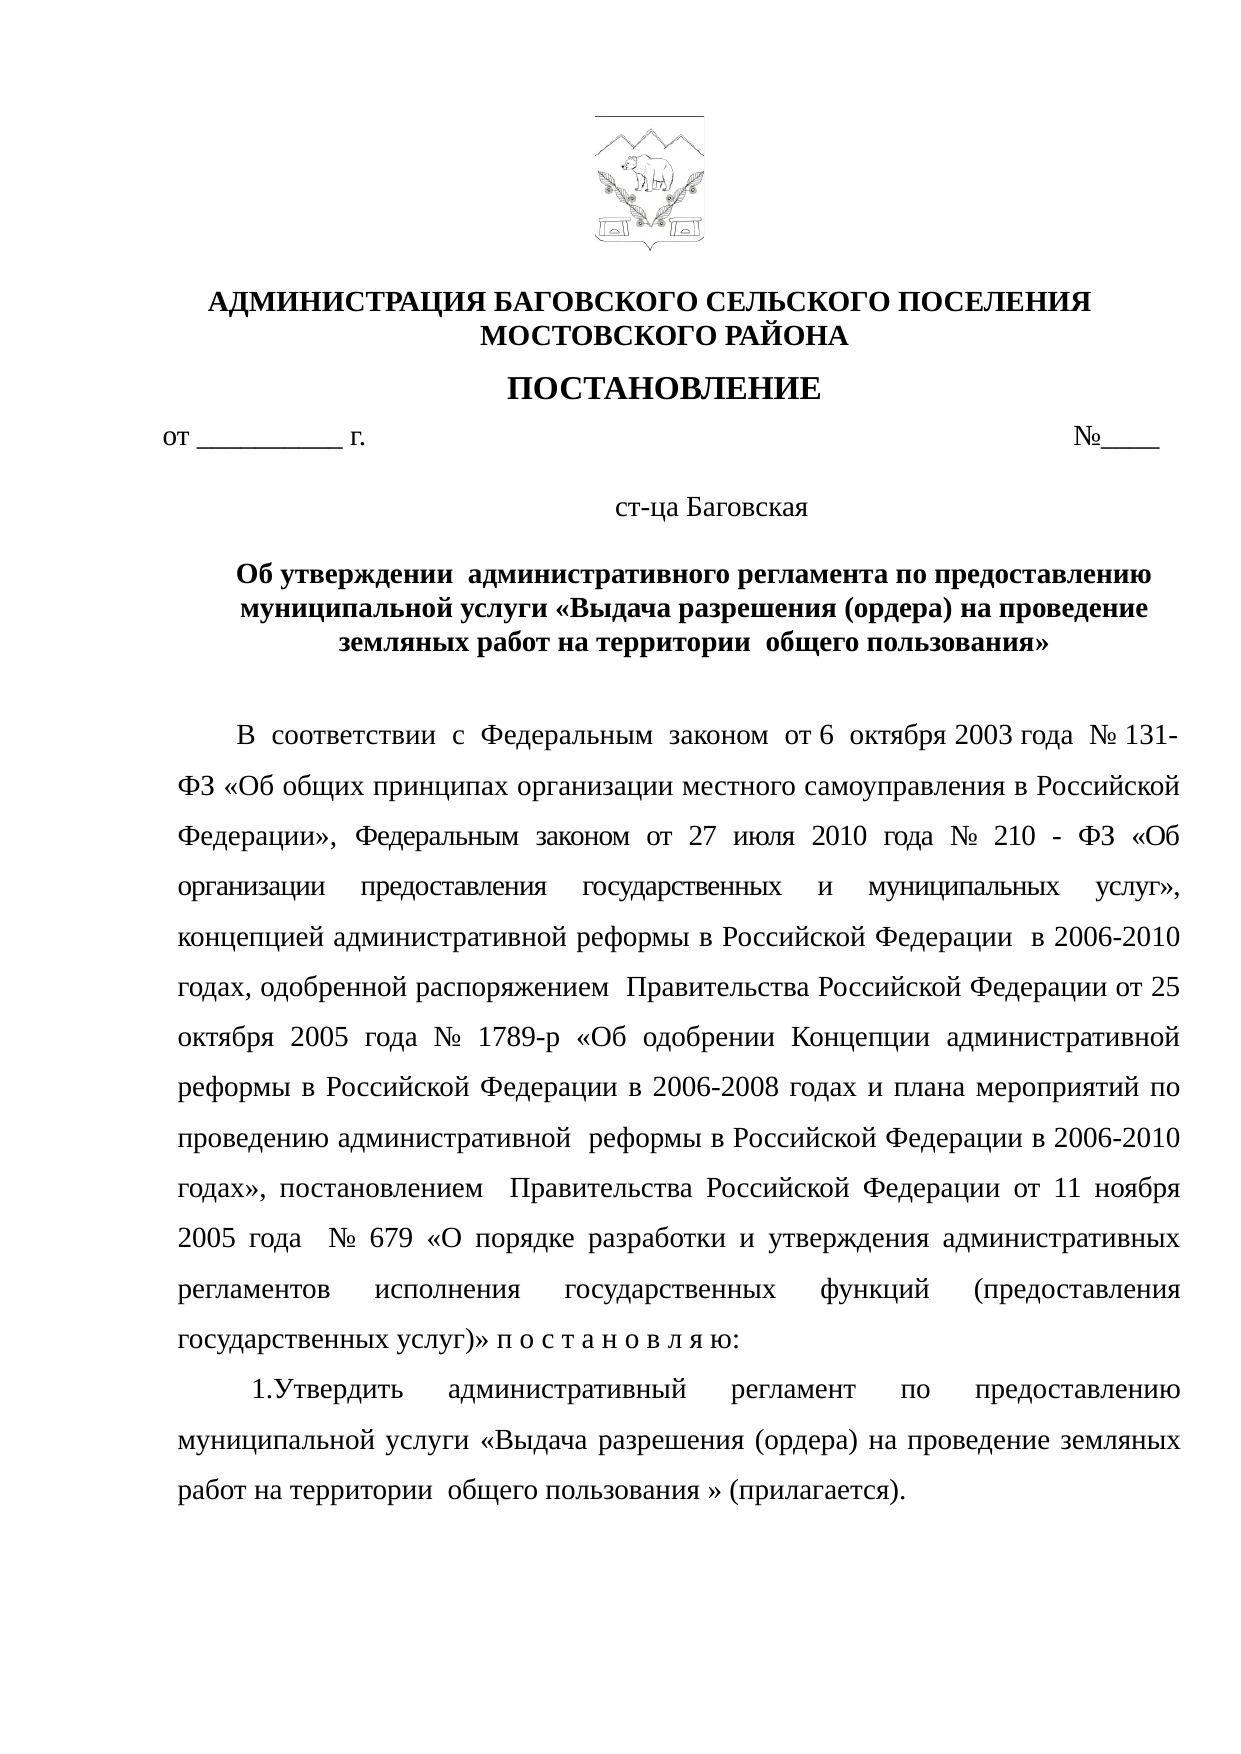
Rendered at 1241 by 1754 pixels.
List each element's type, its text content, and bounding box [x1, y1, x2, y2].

text Об утверждении административного регламента по предоставлению муниципальной услуги «Выдача разрешения (ордера) на проведение земляных работ на территории общего пользования» [207, 557, 1181, 657]
table_cell от __________ г. №____ [163, 419, 1166, 456]
table_header АДМИНИСТРАЦИЯ БАГОВСКОГО СЕЛЬСКОГО ПОСЕЛЕНИЯ МОСТОВСКОГО РАЙОНА ПОСТАНОВЛЕНИЕ [163, 49, 1166, 418]
text ст-ца Баговская [177, 489, 1181, 523]
picture [595, 116, 705, 251]
text 1.Утвердить административный регламент по предоставлению муниципальной услуги «Выдача разрешения (ордера) на проведение земляных работ на территории общего пользования » (прилагается). [177, 1371, 1181, 1506]
text В соответствии с Федеральным законом от 6 октября 2003 года № 131-ФЗ «Об общих принципах организации местного самоуправления в Российской Федерации», Федеральным законом от 27 июля 2010 года № 210 - ФЗ «Об организации предоставления государственных и муниципальных услуг», концепцией административной реформы в Российской Федерации в 2006-2010 годах, одобренной распоряжением Правительства Российской Федерации от 25 октября 2005 года № 1789-р «Об одобрении Концепции административной реформы в Российской Федерации в 2006-2008 годах и плана мероприятий по проведению административной реформы в Российской Федерации в 2006-2010 годах», постановлением Правительства Российской Федерации от 11 ноября 2005 года № 679 «О порядке разработки и утверждения административных регламентов исполнения государственных функций (предоставления государственных услуг)» п о с т а н о в л я ю: [177, 717, 1181, 1355]
